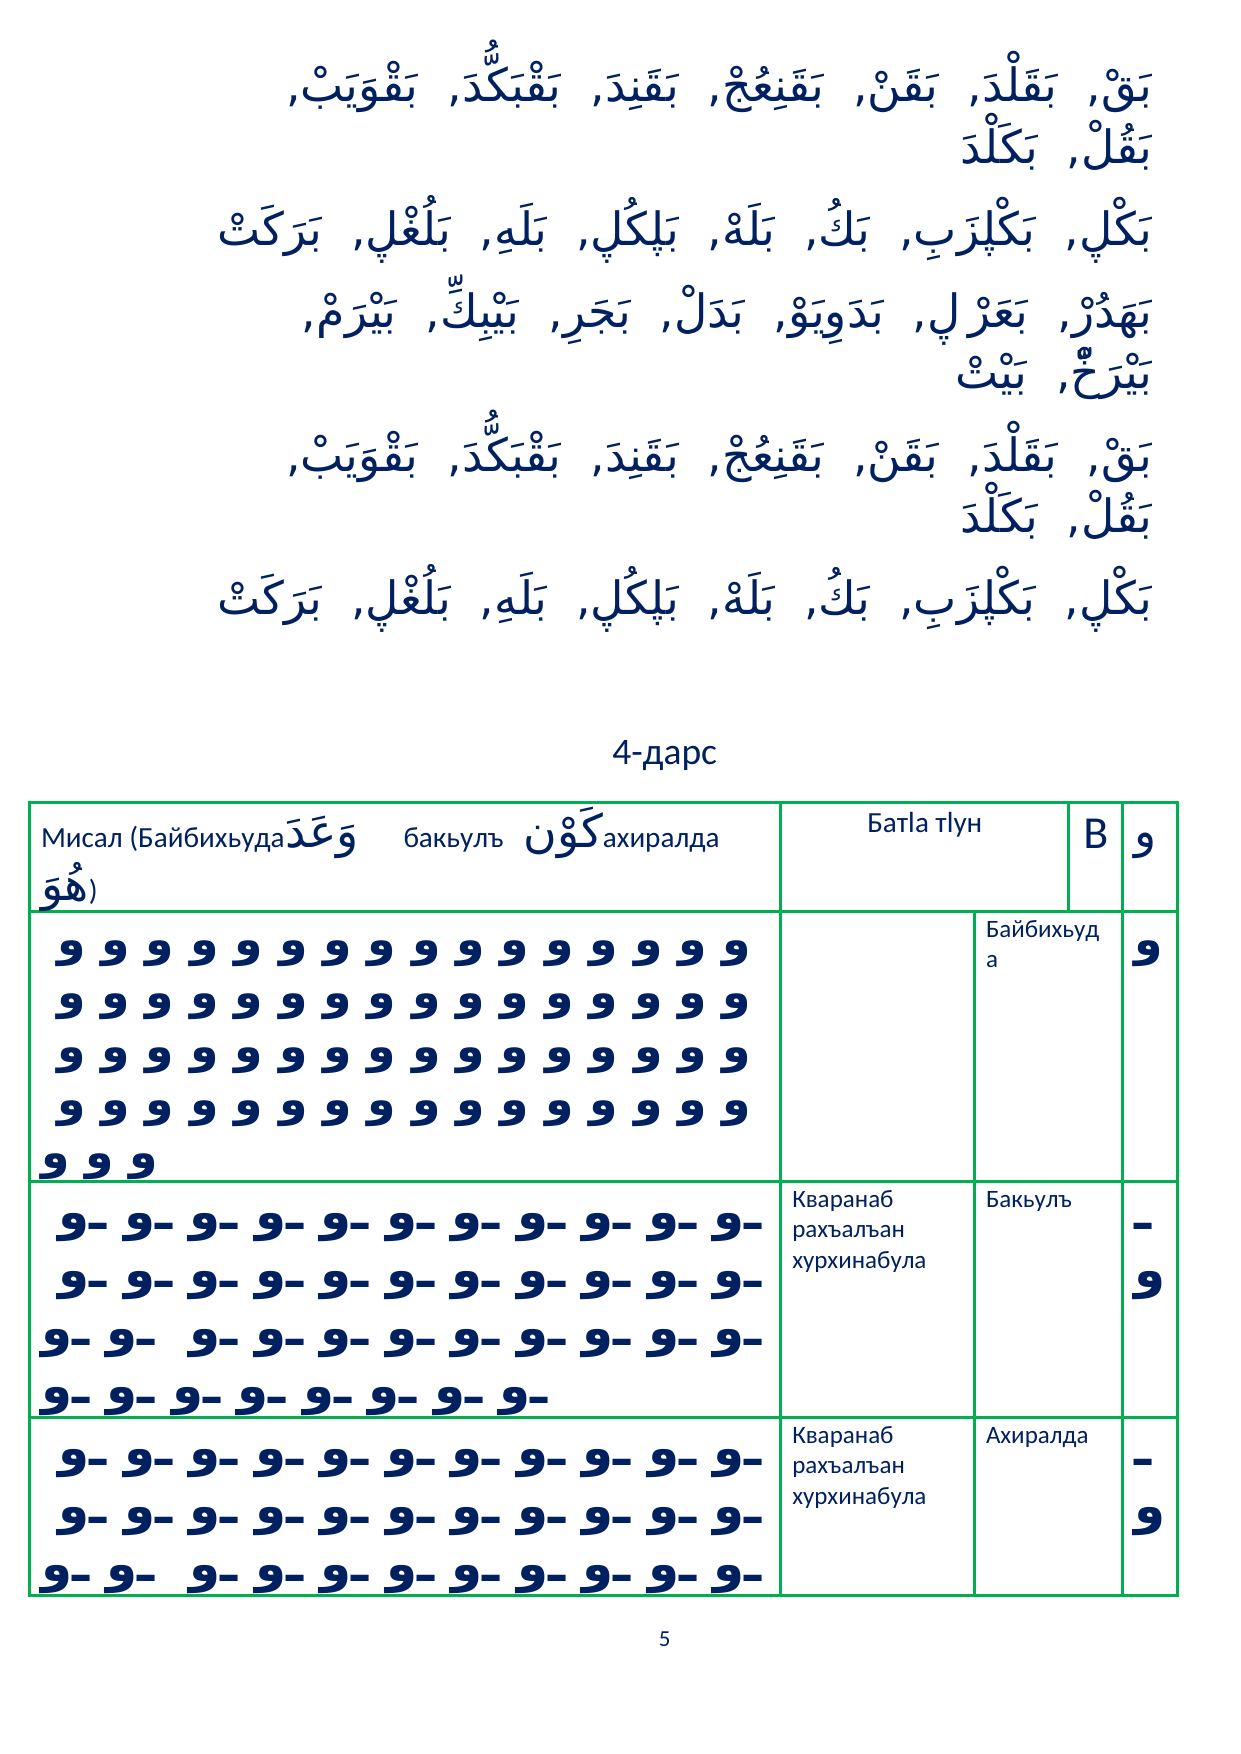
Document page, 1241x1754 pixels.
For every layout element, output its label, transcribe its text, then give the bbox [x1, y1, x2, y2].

table_cell Ахиралда [976, 1419, 1121, 1593]
table_cell Бакьулъ [976, 1183, 1121, 1416]
text بَقْ, بَقَلْدَ, بَقَنْ, بَقَنِعُجْ, بَقَنِدَ, بَقْبَكُّدَ, بَقْوَيَبْ, بَقُلْ, بَكَلْدَ [177, 428, 1152, 543]
text 4-дарс [177, 728, 1152, 773]
table_header В [1070, 804, 1121, 910]
table_header و [1124, 804, 1176, 910]
text بَقْ, بَقَلْدَ, بَقَنْ, بَقَنِعُجْ, بَقَنِدَ, بَقْبَكُّدَ, بَقْوَيَبْ, بَقُلْ, بَكَلْدَ [177, 59, 1152, 174]
text بَكْڸ, بَكْڸزَبِ, بَكُ, بَلَهْ, بَڸكُڸ, بَلَهِ, بَلُغْڸ, بَرَكَتْ [177, 572, 1152, 625]
table_header Батlа тlун [782, 804, 1067, 910]
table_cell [31, 1419, 779, 1593]
table_cell ـﻭ [1124, 1183, 1176, 1416]
table_cell ـﻭ ـﻭ ـﻭ ـﻭ ـﻭ ـﻭ ـﻭ ـﻭ ـﻭ ـﻭ ـﻭ ـﻭ ـﻭ ـﻭ ـﻭ ـﻭ ـﻭ ـﻭ ـﻭ ـﻭ ـﻭ ـﻭ ـﻭ ـﻭ ـﻭ ـﻭ ـﻭ ـﻭ ـﻭ ـﻭ ـﻭ ـﻭ ـﻭ ـﻭ ـﻭ ـﻭ ـﻭ ـﻭ ـﻭ ـﻭ ـﻭ [31, 1183, 779, 1416]
table_cell ـﻭ [1124, 1419, 1176, 1593]
table_header Мисал (Байбихьудаوَعَدَ бакьулъ كَوْنахиралдаهُوَ) [31, 804, 779, 910]
text بَهَدُرْ, بَعَرْ ڸ, بَدَوِيَوْ, بَدَلْ, بَجَرِ, بَيْبِكِّ, بَيْرَمْ, بَيْرَخّْ, بَيْتْ [177, 285, 1152, 400]
table_cell Байбихьуда [976, 913, 1121, 1179]
text بَكْڸ, بَكْڸزَبِ, بَكُ, بَلَهْ, بَڸكُڸ, بَلَهِ, بَلُغْڸ, بَرَكَتْ [177, 202, 1152, 256]
table_cell [782, 913, 973, 1179]
table_cell و و و و و و و و و و و و و و و و و و و و و و و و و و و و و و و و و و و و و و و و و و و و و و و و و و و و و و و و و و و و و و و و و و و [31, 913, 779, 1179]
table_cell Кваранаб рахъалъан хурхинабула [782, 1183, 973, 1416]
table_cell و [1124, 913, 1176, 1179]
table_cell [782, 1419, 973, 1593]
